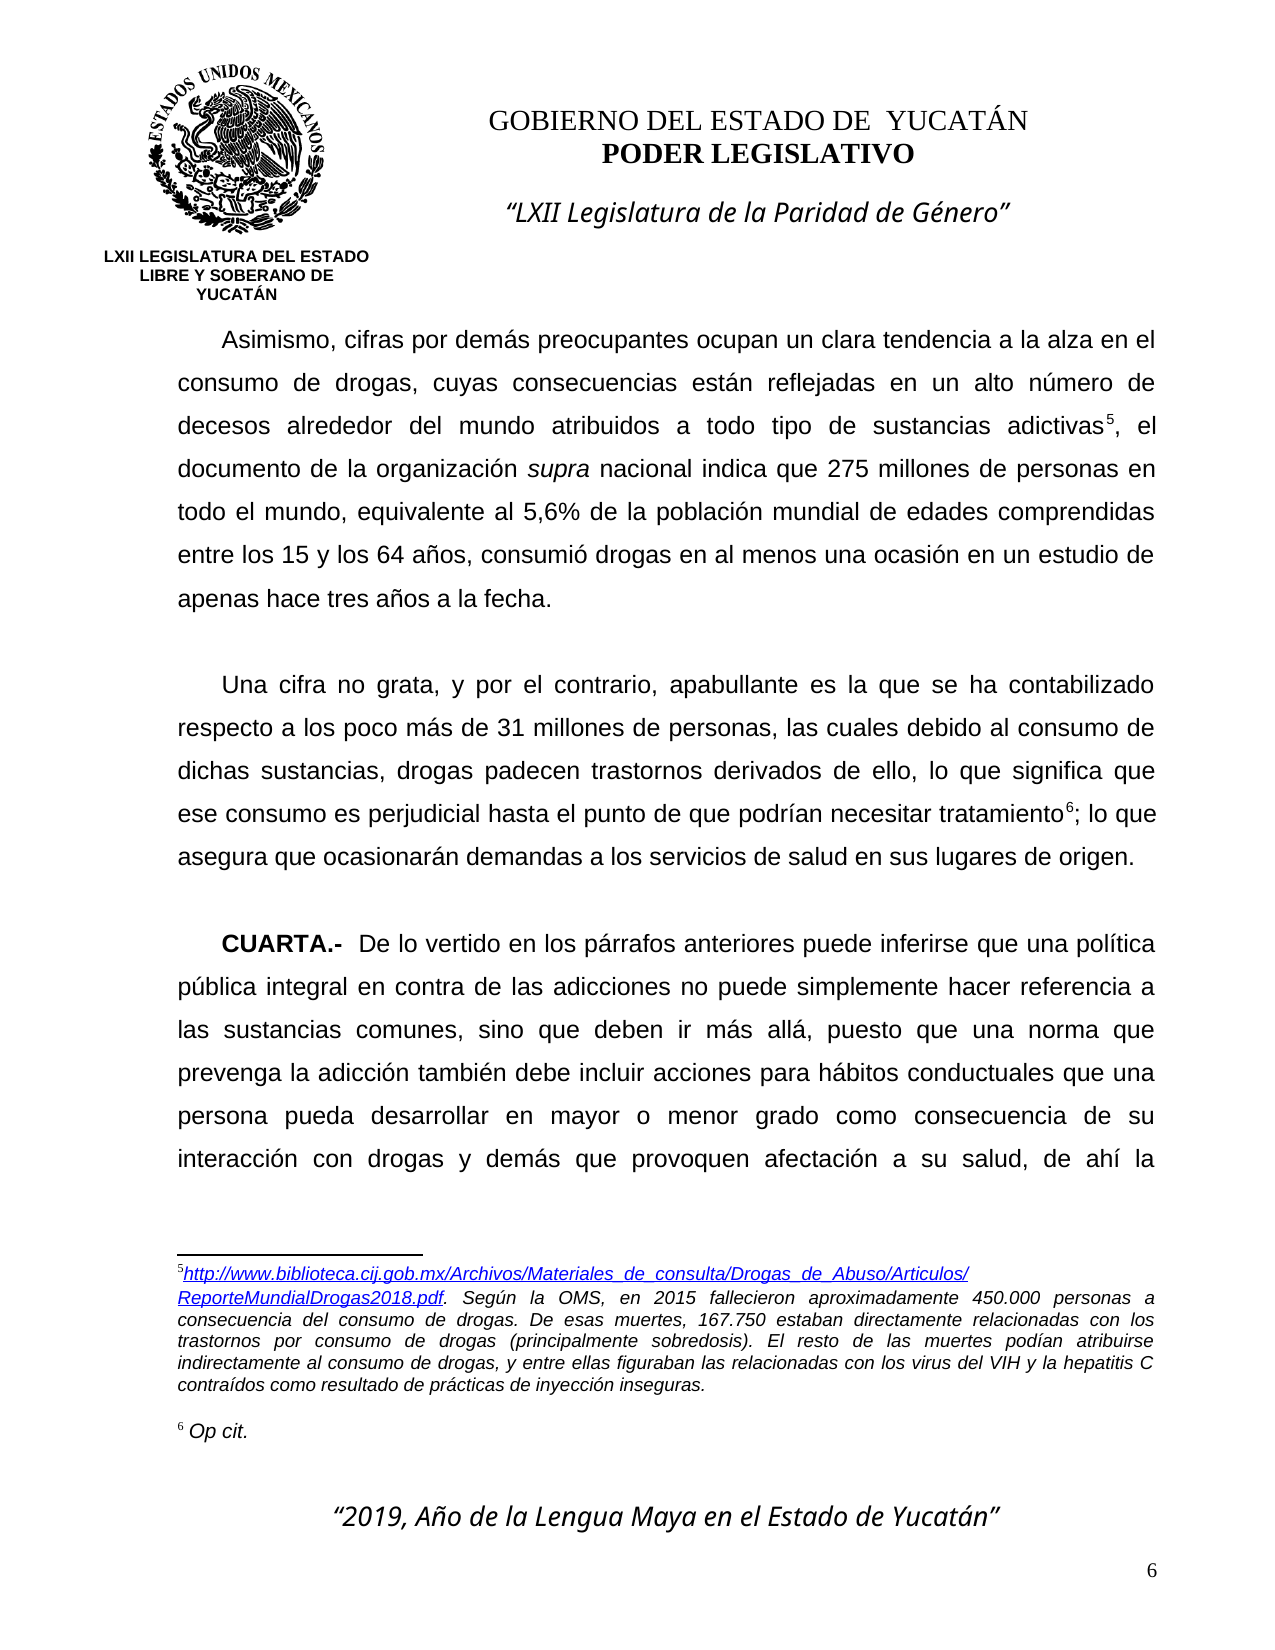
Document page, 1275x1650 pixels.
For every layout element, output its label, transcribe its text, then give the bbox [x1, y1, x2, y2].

text Una cifra no grata, y por el contrario, apabullante es la que se ha contabilizado respecto a los poco más de 31 millones de personas, las cuales debido al consumo de dichas sustancias, drogas padecen trastornos derivados de ello, lo que significa que ese consumo es perjudicial hasta el punto de que podrían necesitar tratamiento; lo que asegura que ocasionarán demandas a los servicios de salud en sus lugares de origen. [177, 670, 1157, 871]
picture [105, 23, 367, 275]
text Asimismo, cifras por demás preocupantes ocupan un clara tendencia a la alza en el consumo de drogas, cuyas consecuencias están reflejadas en un alto número de decesos alrededor del mundo atribuidos a todo tipo de sustancias adictivas, el documento de la organización supra nacional indica que 275 millones de personas en todo el mundo, equivalente al 5,6% de la población mundial de edades comprendidas entre los 15 y los 64 años, consumió drogas en al menos una ocasión en un estudio de apenas hace tres años a la fecha. [177, 325, 1157, 612]
